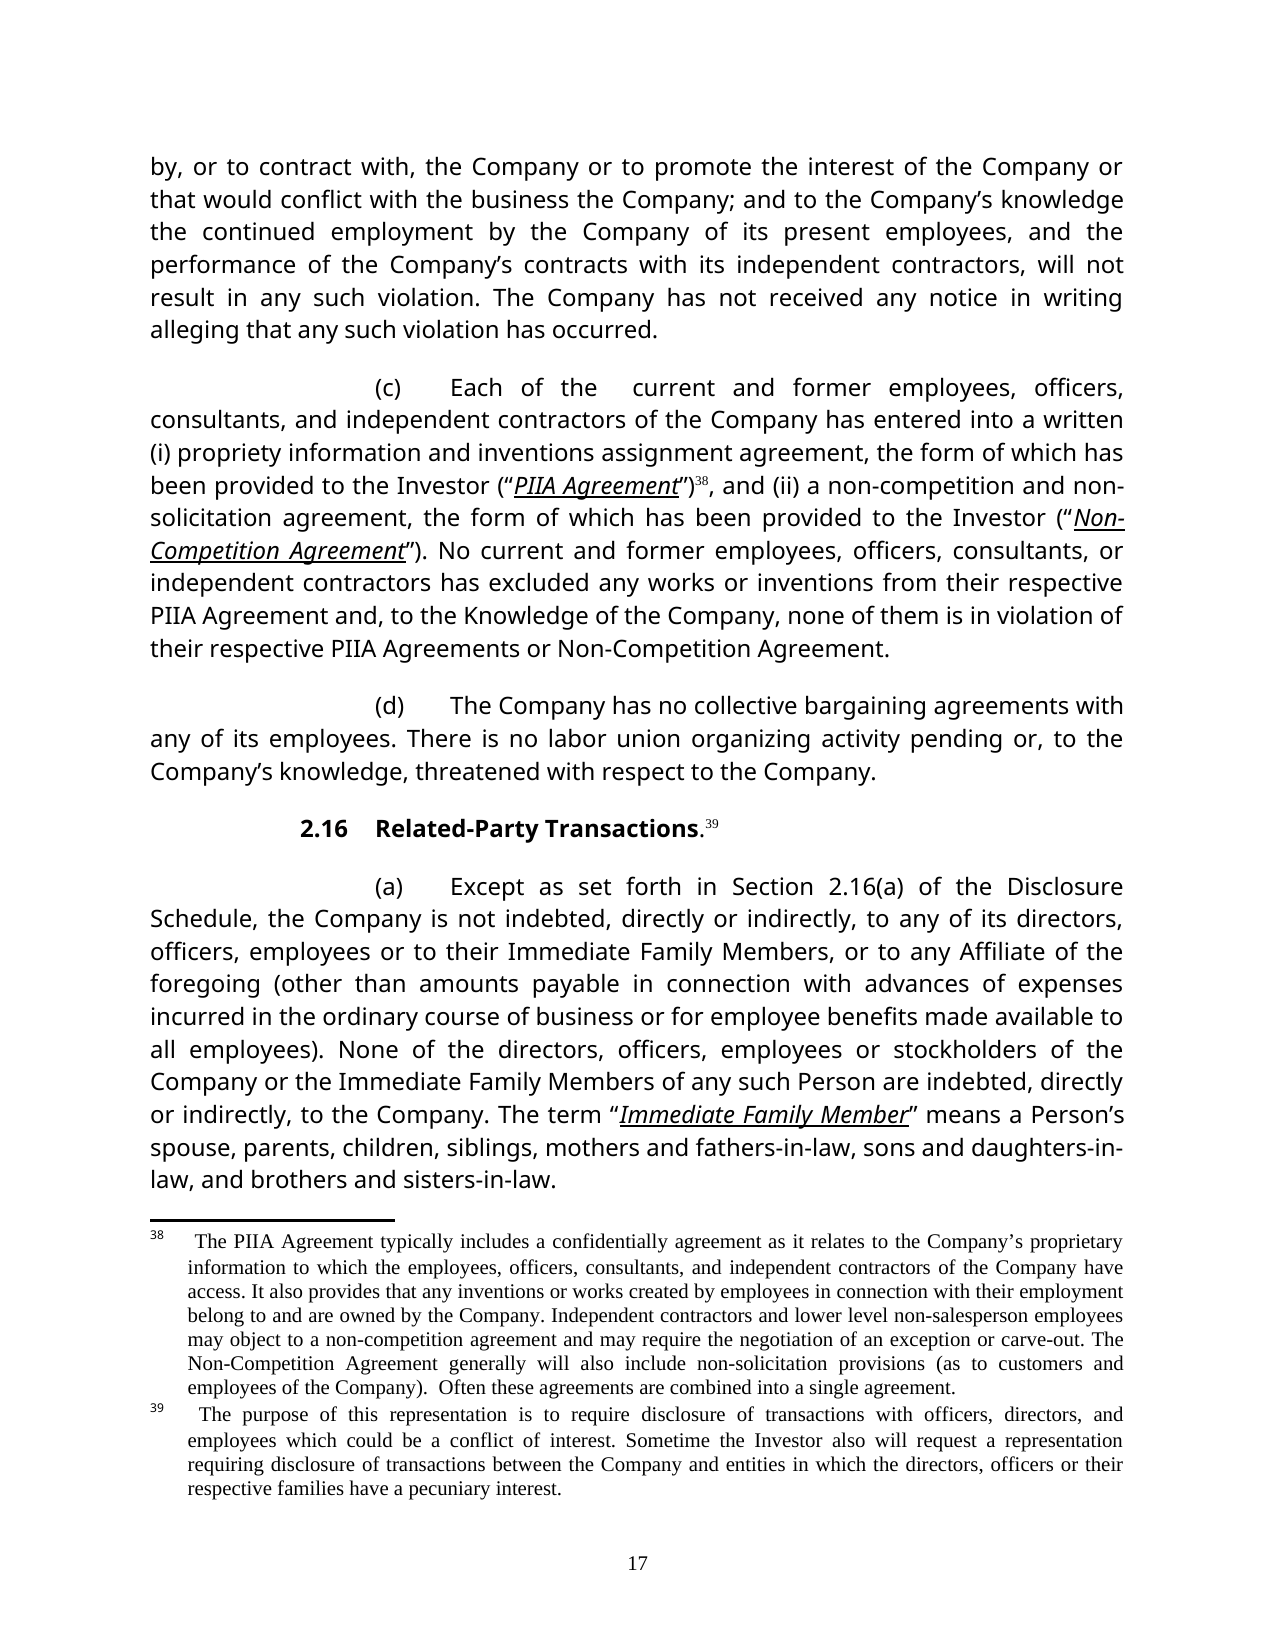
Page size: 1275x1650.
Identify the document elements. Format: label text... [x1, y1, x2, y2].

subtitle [150, 150, 1125, 346]
subtitle The Company has no collective bargaining agreements with any of its employees. There is no labor union organizing activity pending or, to the Company’s knowledge, threatened with respect to the Company. [150, 689, 1125, 787]
subtitle Each of the current and former employees, officers, consultants, and independent contractors of the Company has entered into a written (i) propriety information and inventions assignment agreement, the form of which has been provided to the Investor (“PIIA Agreement”), and (ii) a non-competition and non-solicitation agreement, the form of which has been provided to the Investor (“Non-Competition Agreement”). No current and former employees, officers, consultants, or independent contractors has excluded any works or inventions from their respective PIIA Agreement and, to the Knowledge of the Company, none of them is in violation of their respective PIIA Agreements or Non-Competition Agreement. [150, 371, 1125, 664]
subtitle Except as set forth in Section 2.16(a) of the Disclosure Schedule, the Company is not indebted, directly or indirectly, to any of its directors, officers, employees or to their Immediate Family Members, or to any Affiliate of the foregoing (other than amounts payable in connection with advances of expenses incurred in the ordinary course of business or for employee benefits made available to all employees). None of the directors, officers, employees or stockholders of the Company or the Immediate Family Members of any such Person are indebted, directly or indirectly, to the Company. The term “Immediate Family Member” means a Person’s spouse, parents, children, siblings, mothers and fathers-in-law, sons and daughters-in-law, and brothers and sisters-in-law. [150, 869, 1125, 1196]
subtitle Related-Party Transactions. [150, 812, 1125, 844]
